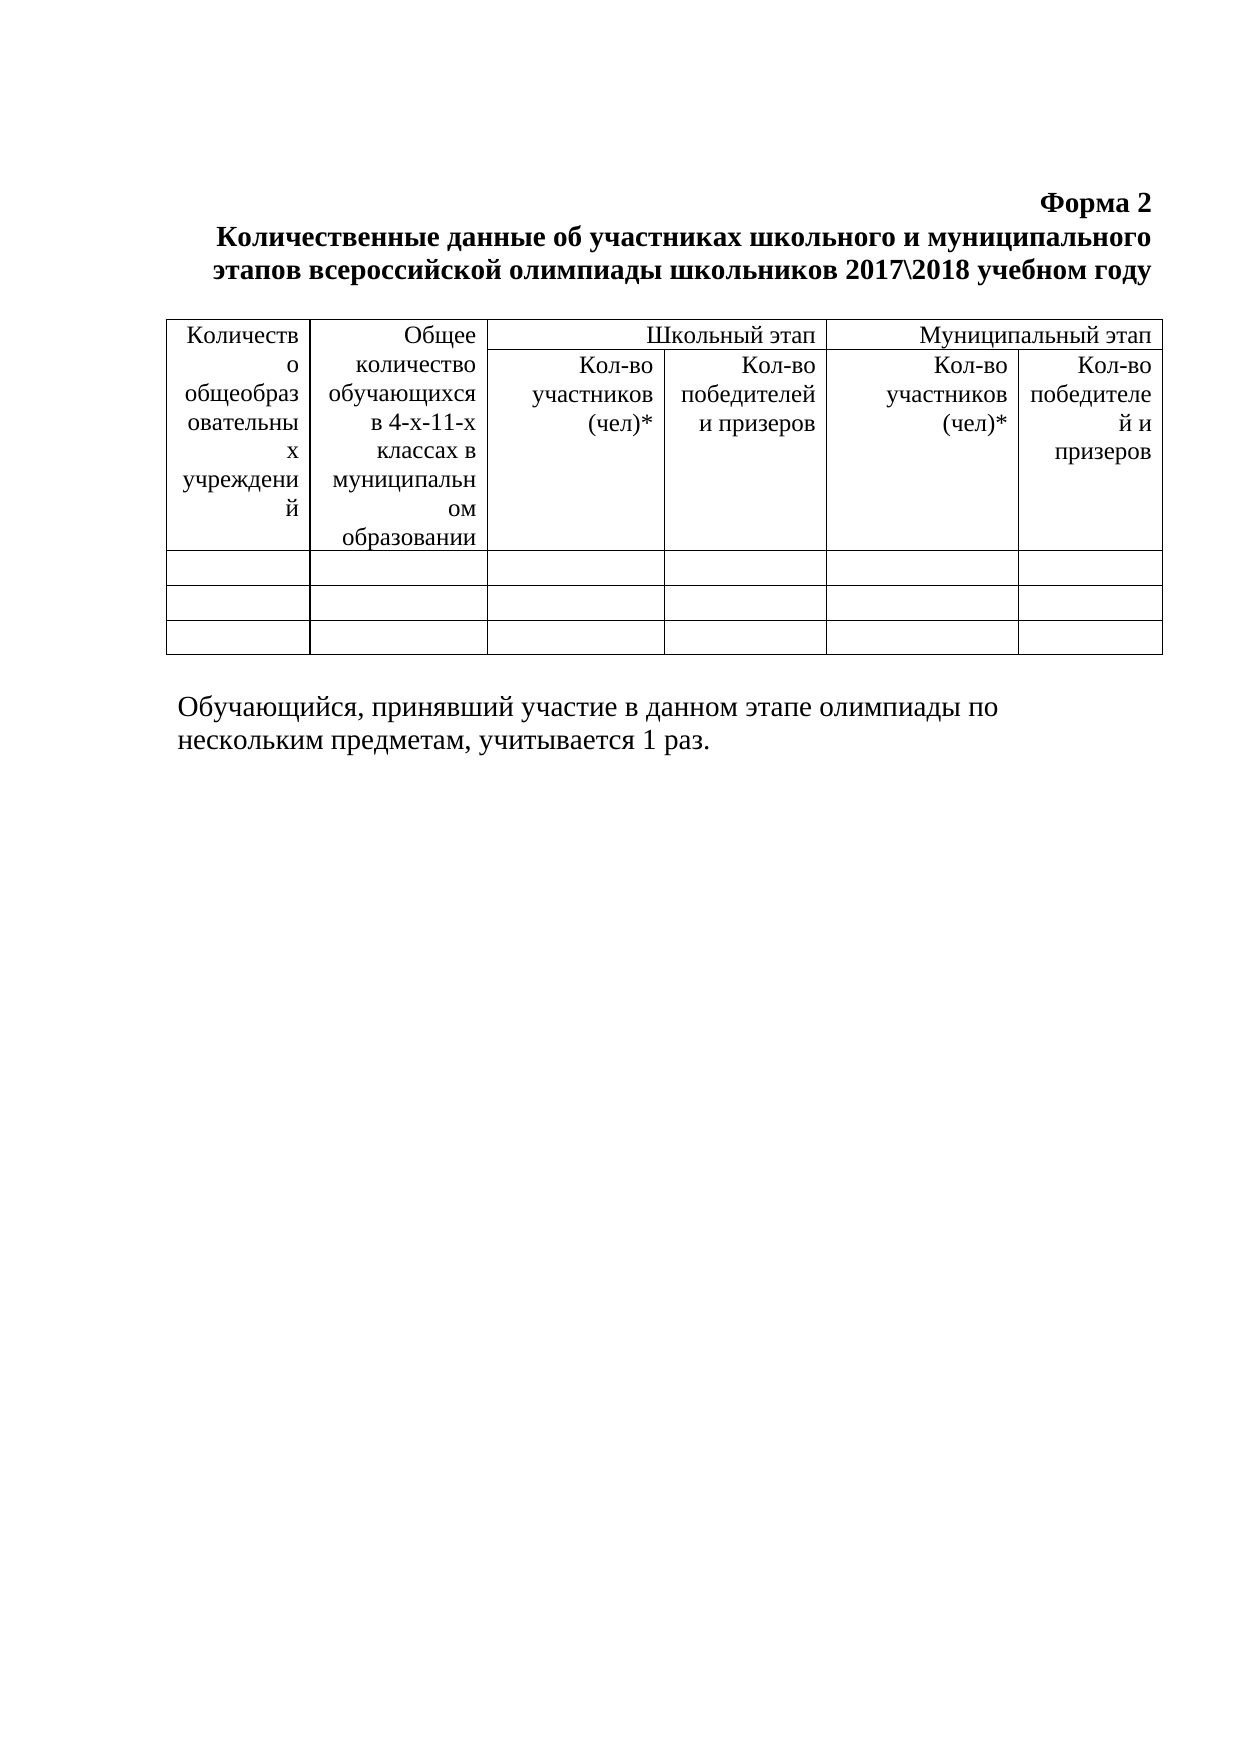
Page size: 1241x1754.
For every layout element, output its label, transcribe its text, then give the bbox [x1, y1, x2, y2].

table_cell [311, 586, 487, 619]
table_header Школьный этап [488, 320, 826, 349]
text Обучающийся, принявший участие в данном этапе олимпиады по нескольким предметам, учитывается 1 раз. [177, 689, 1152, 756]
table_cell [1019, 586, 1162, 619]
table_header Общее количество обучающихся в 4-х-11-х классах в муниципальном образовании [311, 320, 487, 550]
table_cell [1019, 551, 1162, 585]
table_cell [827, 551, 1018, 585]
text Форма 2 [177, 185, 1152, 219]
table_cell Кол-во победителей и призеров [1019, 350, 1162, 550]
table_cell [488, 551, 664, 585]
text Количественные данные об участниках школьного и муниципального этапов всероссийской олимпиады школьников 2017\2018 учебном году [177, 219, 1152, 286]
table_cell Кол-во участников (чел)* [827, 350, 1018, 550]
table_cell [665, 586, 826, 619]
table_cell Кол-во победителей и призеров [665, 350, 826, 550]
table_header Муниципальный этап [827, 320, 1162, 349]
table_cell [665, 551, 826, 585]
table_cell [488, 586, 664, 619]
table_cell [827, 586, 1018, 619]
table_cell [827, 621, 1018, 654]
table_cell [488, 621, 664, 654]
table_cell [1019, 621, 1162, 654]
table_cell [167, 586, 309, 619]
table_cell [665, 621, 826, 654]
table_cell [167, 551, 309, 585]
table_cell Кол-во участников (чел)* [488, 350, 664, 550]
table_cell [311, 551, 487, 585]
table_cell [311, 621, 487, 654]
table_header Количество общеобразовательных учреждений [167, 320, 309, 550]
table_cell [167, 621, 309, 654]
